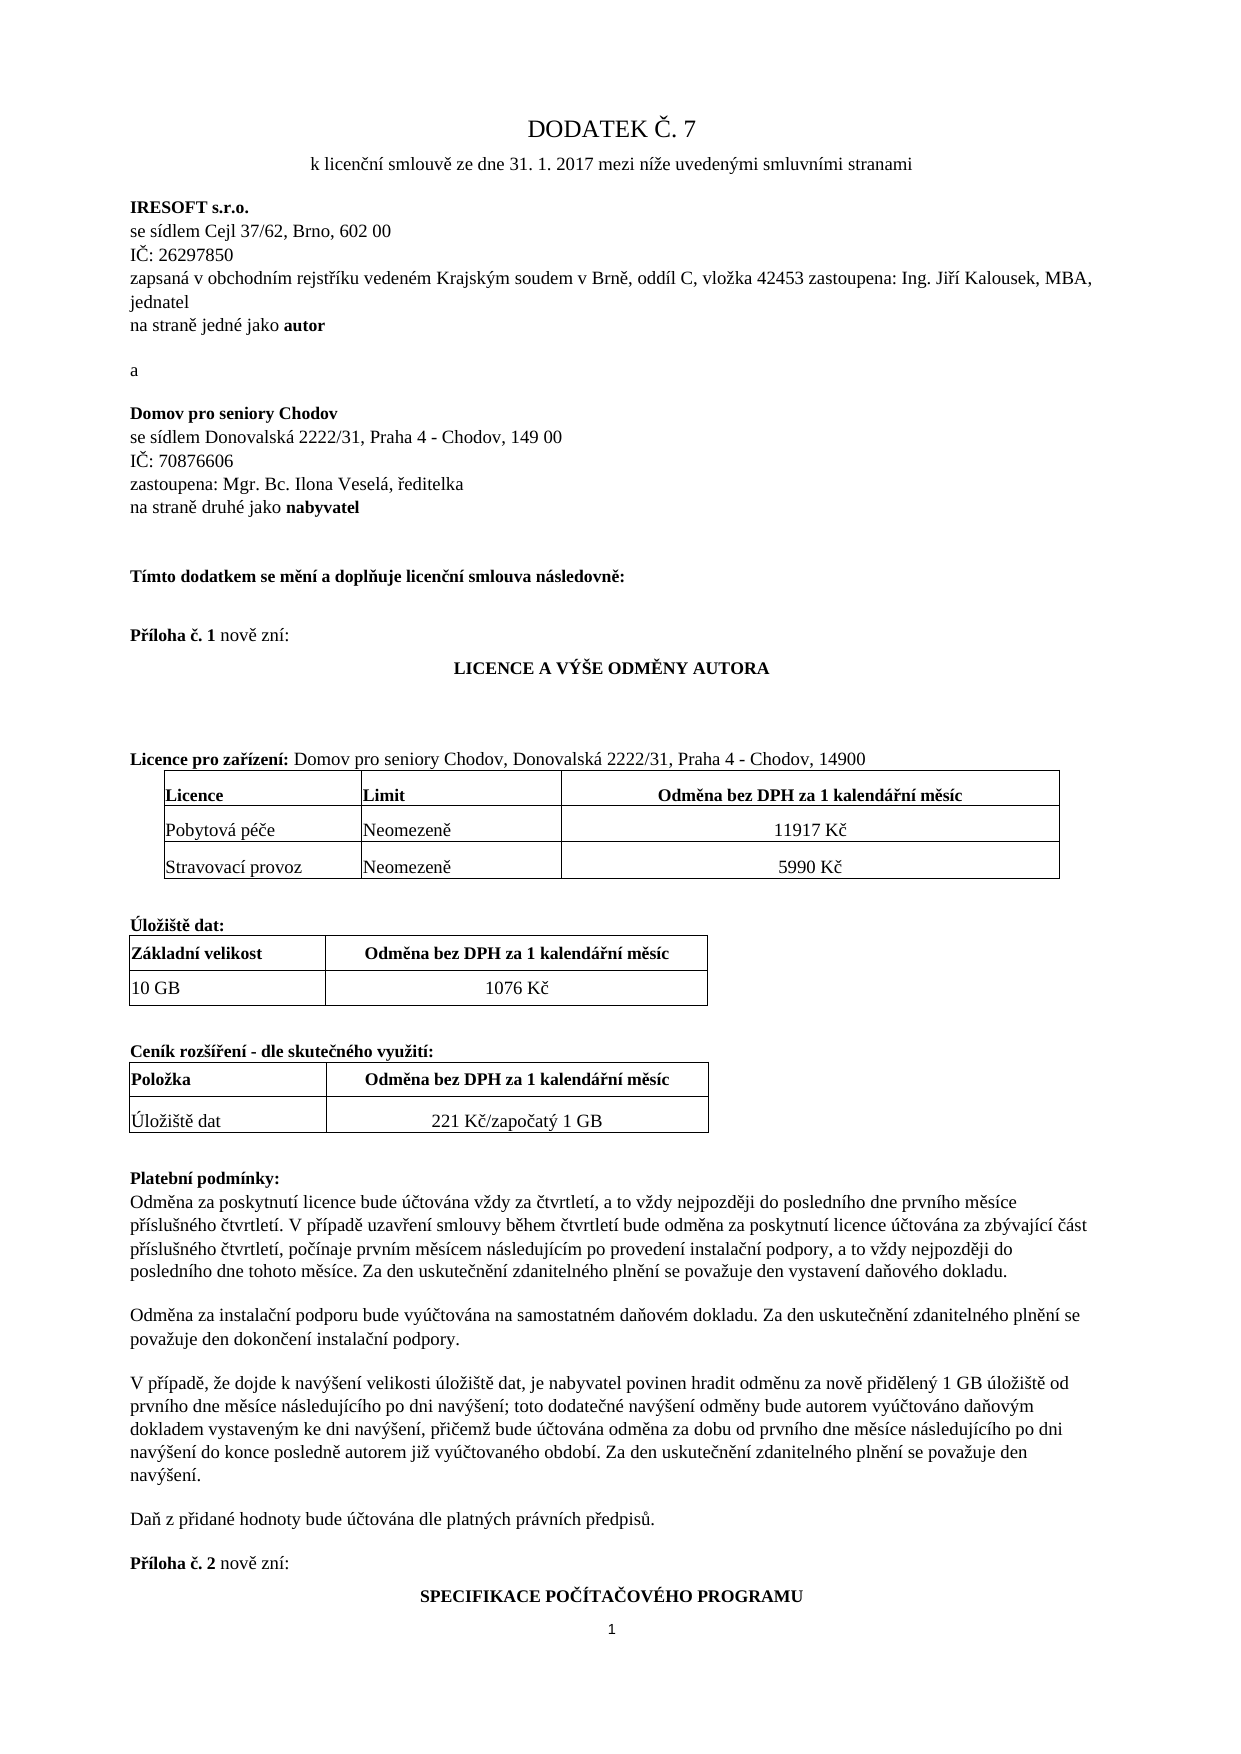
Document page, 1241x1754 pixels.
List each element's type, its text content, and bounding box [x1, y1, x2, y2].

text k licenční smlouvě ze dne 31. 1. 2017 mezi níže uvedenými smluvními stranami [130, 153, 1093, 174]
text Domov pro seniory Chodov [130, 403, 1093, 423]
table_cell Stravovací provoz [165, 842, 361, 878]
table_cell Úložiště dat [130, 1097, 326, 1132]
text IČ: 26297850 [130, 244, 1093, 265]
table_header Limit [362, 771, 561, 805]
text Licence pro zařízení: Domov pro seniory Chodov, Donovalská 2222/31, Praha 4 - Chodov, 14900 [130, 748, 1093, 770]
table_cell 11917 Kč [562, 806, 1059, 841]
table_cell 5990 Kč [562, 842, 1059, 878]
text LICENCE A VÝŠE ODMĚNY AUTORA [130, 658, 1093, 678]
text a [130, 358, 1093, 380]
text Odměna za poskytnutí licence bude účtována vždy za čtvrtletí, a to vždy nejpozději do posledního dne prvního měsíce příslušného čtvrtletí. V případě uzavření smlouvy během čtvrtletí bude odměna za poskytnutí licence účtována za zbývající část příslušného čtvrtletí, počínaje prvním měsícem následujícím po provedení instalační podpory, a to vždy nejpozději do posledního dne tohoto měsíce. Za den uskutečnění zdanitelného plnění se považuje den vystavení daňového dokladu. [130, 1191, 1093, 1282]
text Příloha č. 1 nově zní: [130, 624, 1093, 646]
table_cell 10 GB [130, 971, 325, 1005]
text IRESOFT s.r.o. [130, 197, 1093, 217]
table_header Základní velikost [130, 936, 325, 970]
table_cell 221 Kč/započatý 1 GB [327, 1097, 708, 1132]
text SPECIFIKACE POČÍTAČOVÉHO PROGRAMU [130, 1586, 1093, 1606]
table_header Odměna bez DPH za 1 kalendářní měsíc [562, 771, 1059, 805]
table_cell Pobytová péče [165, 806, 361, 841]
text na straně jedné jako autor [130, 314, 1093, 336]
text Úložiště dat: [130, 914, 1093, 935]
text na straně druhé jako nabyvatel [130, 496, 1093, 518]
text Ceník rozšíření - dle skutečného využití: [130, 1041, 1093, 1062]
text zastoupena: Mgr. Bc. Ilona Veselá, ředitelka [130, 473, 1093, 494]
text se sídlem Cejl 37/62, Brno, 602 00 [130, 220, 1093, 242]
table_header Položka [130, 1063, 326, 1096]
table_header Odměna bez DPH za 1 kalendářní měsíc [326, 936, 707, 970]
text Příloha č. 2 nově zní: [130, 1552, 1093, 1573]
text se sídlem Donovalská 2222/31, Praha 4 - Chodov, 149 00 [130, 426, 1093, 448]
text Platební podmínky: [130, 1168, 1093, 1188]
text Tímto dodatkem se mění a doplňuje licenční smlouva následovně: [130, 566, 1093, 586]
text Daň z přidané hodnoty bude účtována dle platných právních předpisů. [130, 1508, 1093, 1529]
table_cell Neomezeně [362, 806, 561, 841]
table_header Licence [165, 771, 361, 805]
table_cell Neomezeně [362, 842, 561, 878]
table_header Odměna bez DPH za 1 kalendářní měsíc [327, 1063, 708, 1096]
text DODATEK Č. 7 [130, 114, 1093, 142]
text zapsaná v obchodním rejstříku vedeném Krajským soudem v Brně, oddíl C, vložka 42453 zastoupena: Ing. Jiří Kalousek, MBA, jednatel [130, 267, 1093, 312]
table_cell 1076 Kč [326, 971, 707, 1005]
text Odměna za instalační podporu bude vyúčtována na samostatném daňovém dokladu. Za den uskutečnění zdanitelného plnění se považuje den dokončení instalační podpory. [130, 1304, 1093, 1349]
text V případě, že dojde k navýšení velikosti úložiště dat, je nabyvatel povinen hradit odměnu za nově přidělený 1 GB úložiště od prvního dne měsíce následujícího po dni navýšení; toto dodatečné navýšení odměny bude autorem vyúčtováno daňovým dokladem vystaveným ke dni navýšení, přičemž bude účtována odměna za dobu od prvního dne měsíce následujícího po dni navýšení do konce posledně autorem již vyúčtovaného období. Za den uskutečnění zdanitelného plnění se považuje den navýšení. [130, 1372, 1093, 1486]
text IČ: 70876606 [130, 449, 1093, 471]
